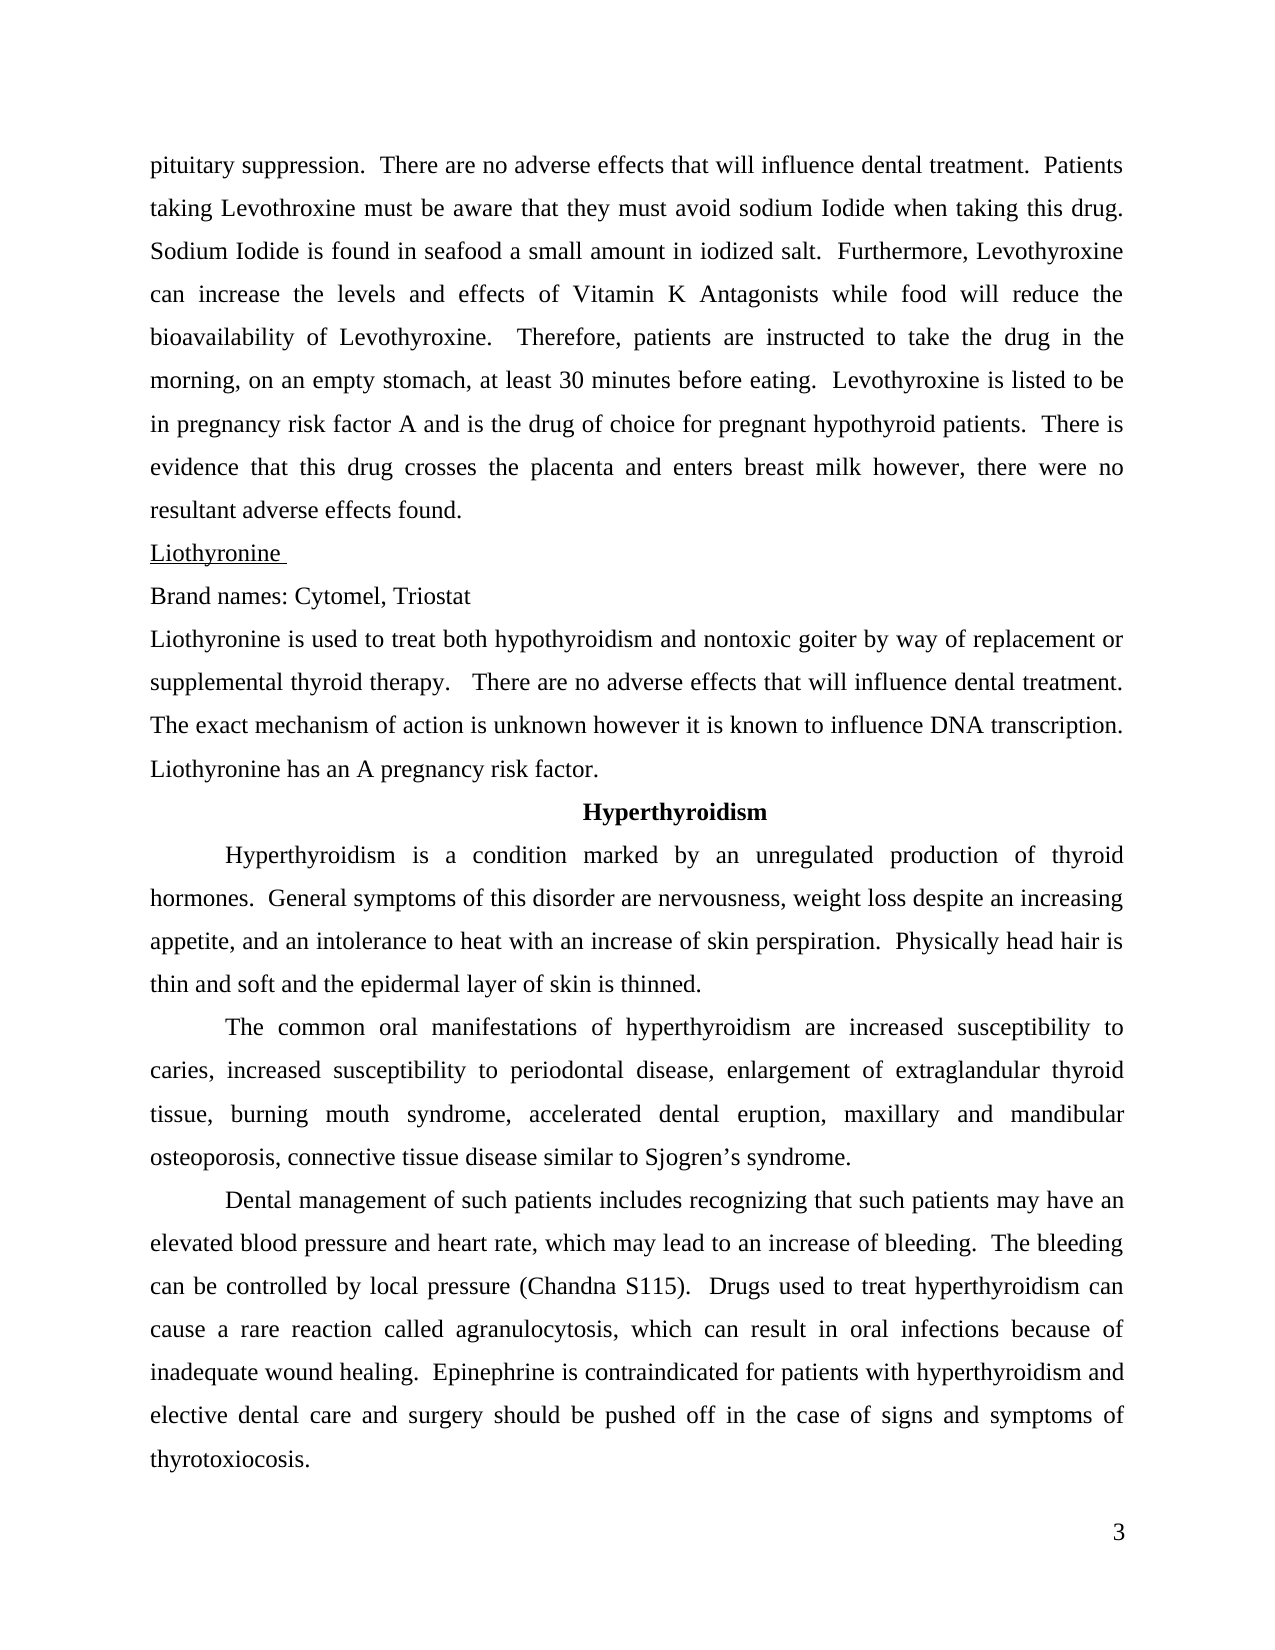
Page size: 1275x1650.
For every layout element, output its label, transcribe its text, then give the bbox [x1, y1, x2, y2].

text Hyperthyroidism [150, 797, 1125, 826]
text The common oral manifestations of hyperthyroidism are increased susceptibility to caries, increased susceptibility to periodontal disease, enlargement of extraglandular thyroid tissue, burning mouth syndrome, accelerated dental eruption, maxillary and mandibular osteoporosis, connective tissue disease similar to Sjogren’s syndrome. [150, 1012, 1125, 1171]
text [150, 150, 1125, 524]
text Liothyronine is used to treat both hypothyroidism and nontoxic goiter by way of replacement or supplemental thyroid therapy. There are no adverse effects that will influence dental treatment. The exact mechanism of action is unknown however it is known to influence DNA transcription. Liothyronine has an A pregnancy risk factor. [150, 624, 1125, 782]
text Dental management of such patients includes recognizing that such patients may have an elevated blood pressure and heart rate, which may lead to an increase of bleeding. The bleeding can be controlled by local pressure (Chandna S115). Drugs used to treat hyperthyroidism can cause a rare reaction called agranulocytosis, which can result in oral infections because of inadequate wound healing. Epinephrine is contraindicated for patients with hyperthyroidism and elective dental care and surgery should be pushed off in the case of signs and symptoms of thyrotoxiocosis. [150, 1185, 1125, 1472]
text Brand names: Cytomel, Triostat [150, 581, 1125, 610]
text Hyperthyroidism is a condition marked by an unregulated production of thyroid hormones. General symptoms of this disorder are nervousness, weight loss despite an increasing appetite, and an intolerance to heat with an increase of skin perspiration. Physically head hair is thin and soft and the epidermal layer of skin is thinned. [150, 840, 1125, 998]
text Liothyronine [150, 538, 1125, 567]
